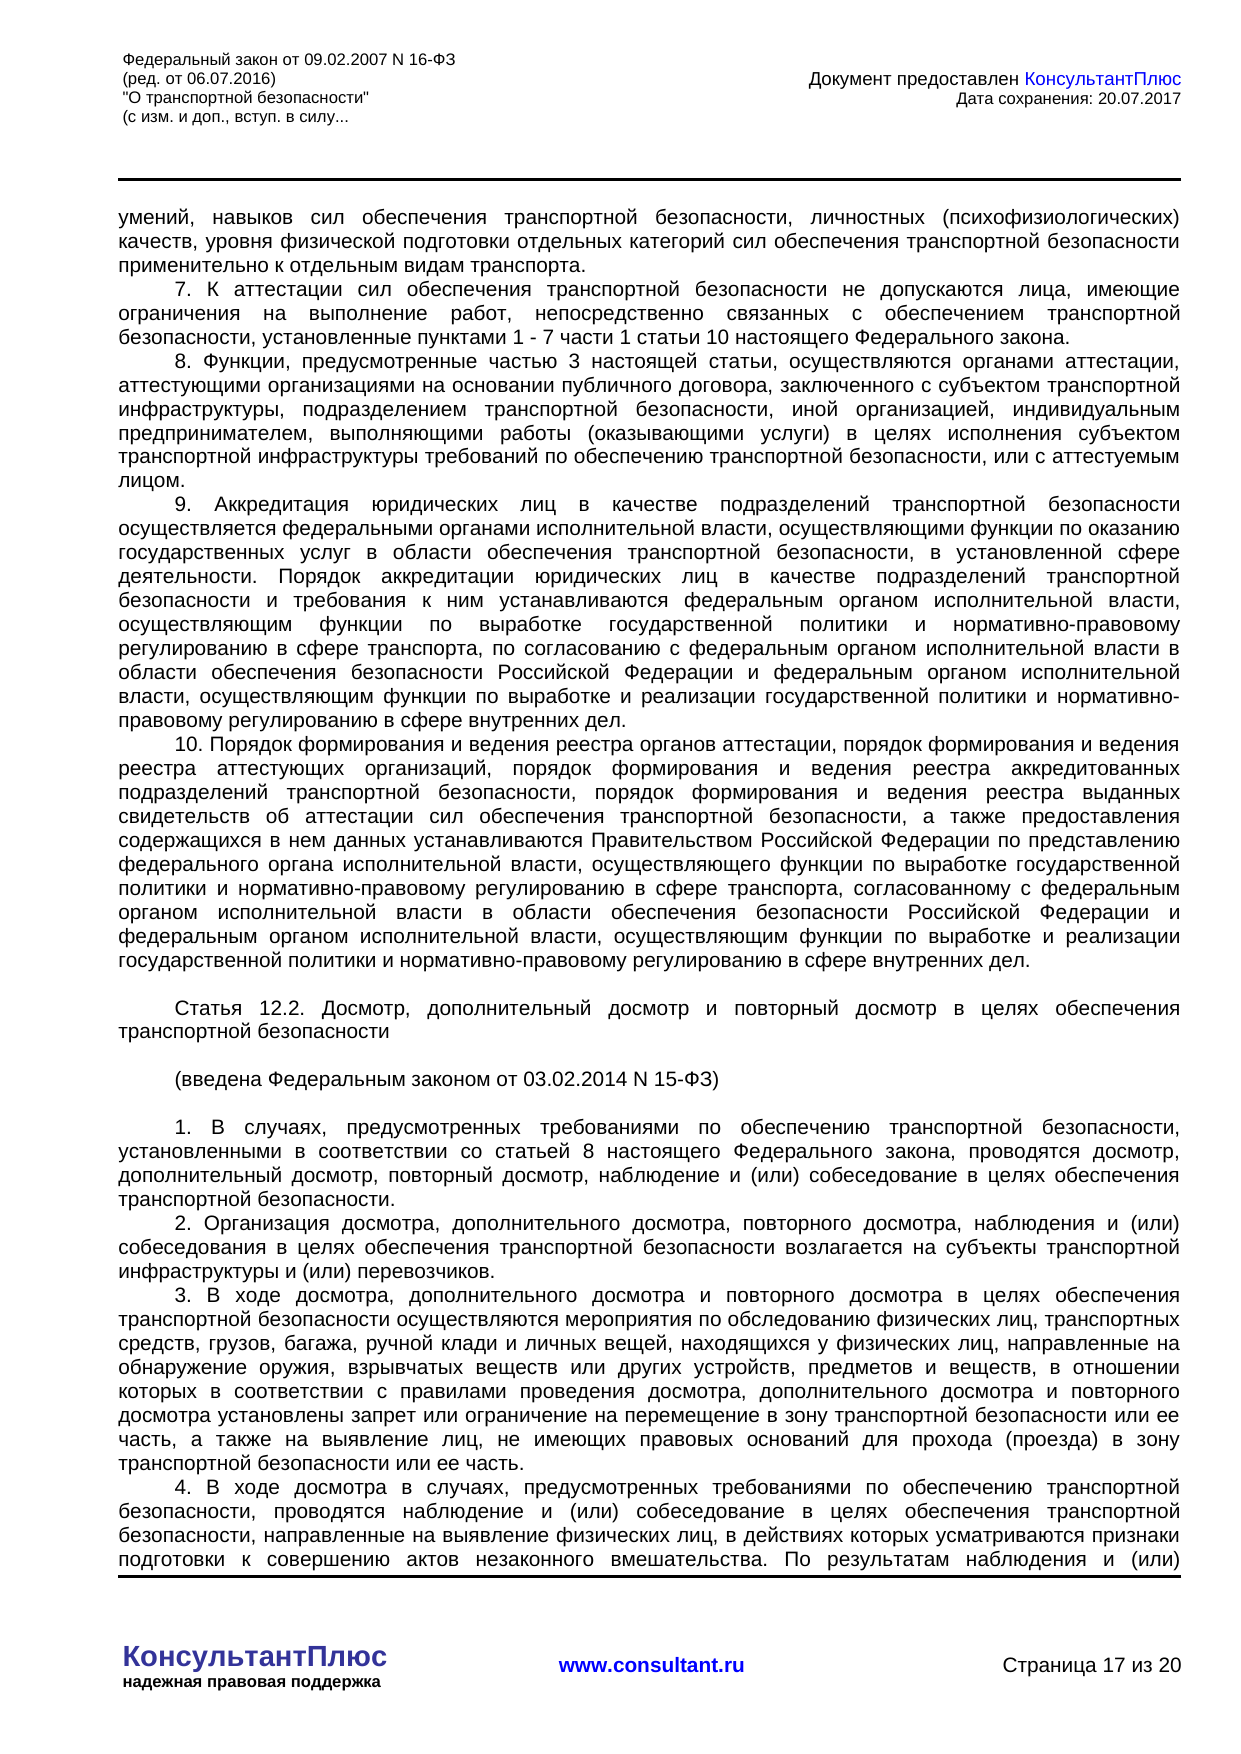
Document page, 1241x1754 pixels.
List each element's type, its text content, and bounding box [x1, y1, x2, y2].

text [118, 1474, 1181, 1570]
text Статья 12.2. Досмотр, дополнительный досмотр и повторный досмотр в целях обеспечения транспортной безопасности [118, 995, 1181, 1043]
text 8. Функции, предусмотренные частью 3 настоящей статьи, осуществляются органами аттестации, аттестующими организациями на основании публичного договора, заключенного с субъектом транспортной инфраструктуры, подразделением транспортной безопасности, иной организацией, индивидуальным предпринимателем, выполняющими работы (оказывающими услуги) в целях исполнения субъектом транспортной инфраструктуры требований по обеспечению транспортной безопасности, или с аттестуемым лицом. [118, 348, 1181, 492]
text 2. Организация досмотра, дополнительного досмотра, повторного досмотра, наблюдения и (или) собеседования в целях обеспечения транспортной безопасности возлагается на субъекты транспортной инфраструктуры и (или) перевозчиков. [118, 1211, 1181, 1283]
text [118, 205, 1181, 277]
text 10. Порядок формирования и ведения реестра органов аттестации, порядок формирования и ведения реестра аттестующих организаций, порядок формирования и ведения реестра аккредитованных подразделений транспортной безопасности, порядок формирования и ведения реестра выданных свидетельств об аттестации сил обеспечения транспортной безопасности, а также предоставления содержащихся в нем данных устанавливаются Правительством Российской Федерации по представлению федерального органа исполнительной власти, осуществляющего функции по выработке государственной политики и нормативно-правовому регулированию в сфере транспорта, согласованному с федеральным органом исполнительной власти в области обеспечения безопасности Российской Федерации и федеральным органом исполнительной власти, осуществляющим функции по выработке и реализации государственной политики и нормативно-правовому регулированию в сфере внутренних дел. [118, 732, 1181, 971]
text 1. В случаях, предусмотренных требованиями по обеспечению транспортной безопасности, установленными в соответствии со статьей 8 настоящего Федерального закона, проводятся досмотр, дополнительный досмотр, повторный досмотр, наблюдение и (или) собеседование в целях обеспечения транспортной безопасности. [118, 1115, 1181, 1211]
text 3. В ходе досмотра, дополнительного досмотра и повторного досмотра в целях обеспечения транспортной безопасности осуществляются мероприятия по обследованию физических лиц, транспортных средств, грузов, багажа, ручной клади и личных вещей, находящихся у физических лиц, направленные на обнаружение оружия, взрывчатых веществ или других устройств, предметов и веществ, в отношении которых в соответствии с правилами проведения досмотра, дополнительного досмотра и повторного досмотра установлены запрет или ограничение на перемещение в зону транспортной безопасности или ее часть, а также на выявление лиц, не имеющих правовых оснований для прохода (проезда) в зону транспортной безопасности или ее часть. [118, 1283, 1181, 1474]
text 9. Аккредитация юридических лиц в качестве подразделений транспортной безопасности осуществляется федеральными органами исполнительной власти, осуществляющими функции по оказанию государственных услуг в области обеспечения транспортной безопасности, в установленной сфере деятельности. Порядок аккредитации юридических лиц в качестве подразделений транспортной безопасности и требования к ним устанавливаются федеральным органом исполнительной власти, осуществляющим функции по выработке государственной политики и нормативно-правовому регулированию в сфере транспорта, по согласованию с федеральным органом исполнительной власти в области обеспечения безопасности Российской Федерации и федеральным органом исполнительной власти, осуществляющим функции по выработке и реализации государственной политики и нормативно-правовому регулированию в сфере внутренних дел. [118, 492, 1181, 732]
text (введена Федеральным законом от 03.02.2014 N 15-ФЗ) [118, 1067, 1181, 1091]
text 7. К аттестации сил обеспечения транспортной безопасности не допускаются лица, имеющие ограничения на выполнение работ, непосредственно связанных с обеспечением транспортной безопасности, установленные пунктами 1 - 7 части 1 статьи 10 настоящего Федерального закона. [118, 277, 1181, 348]
